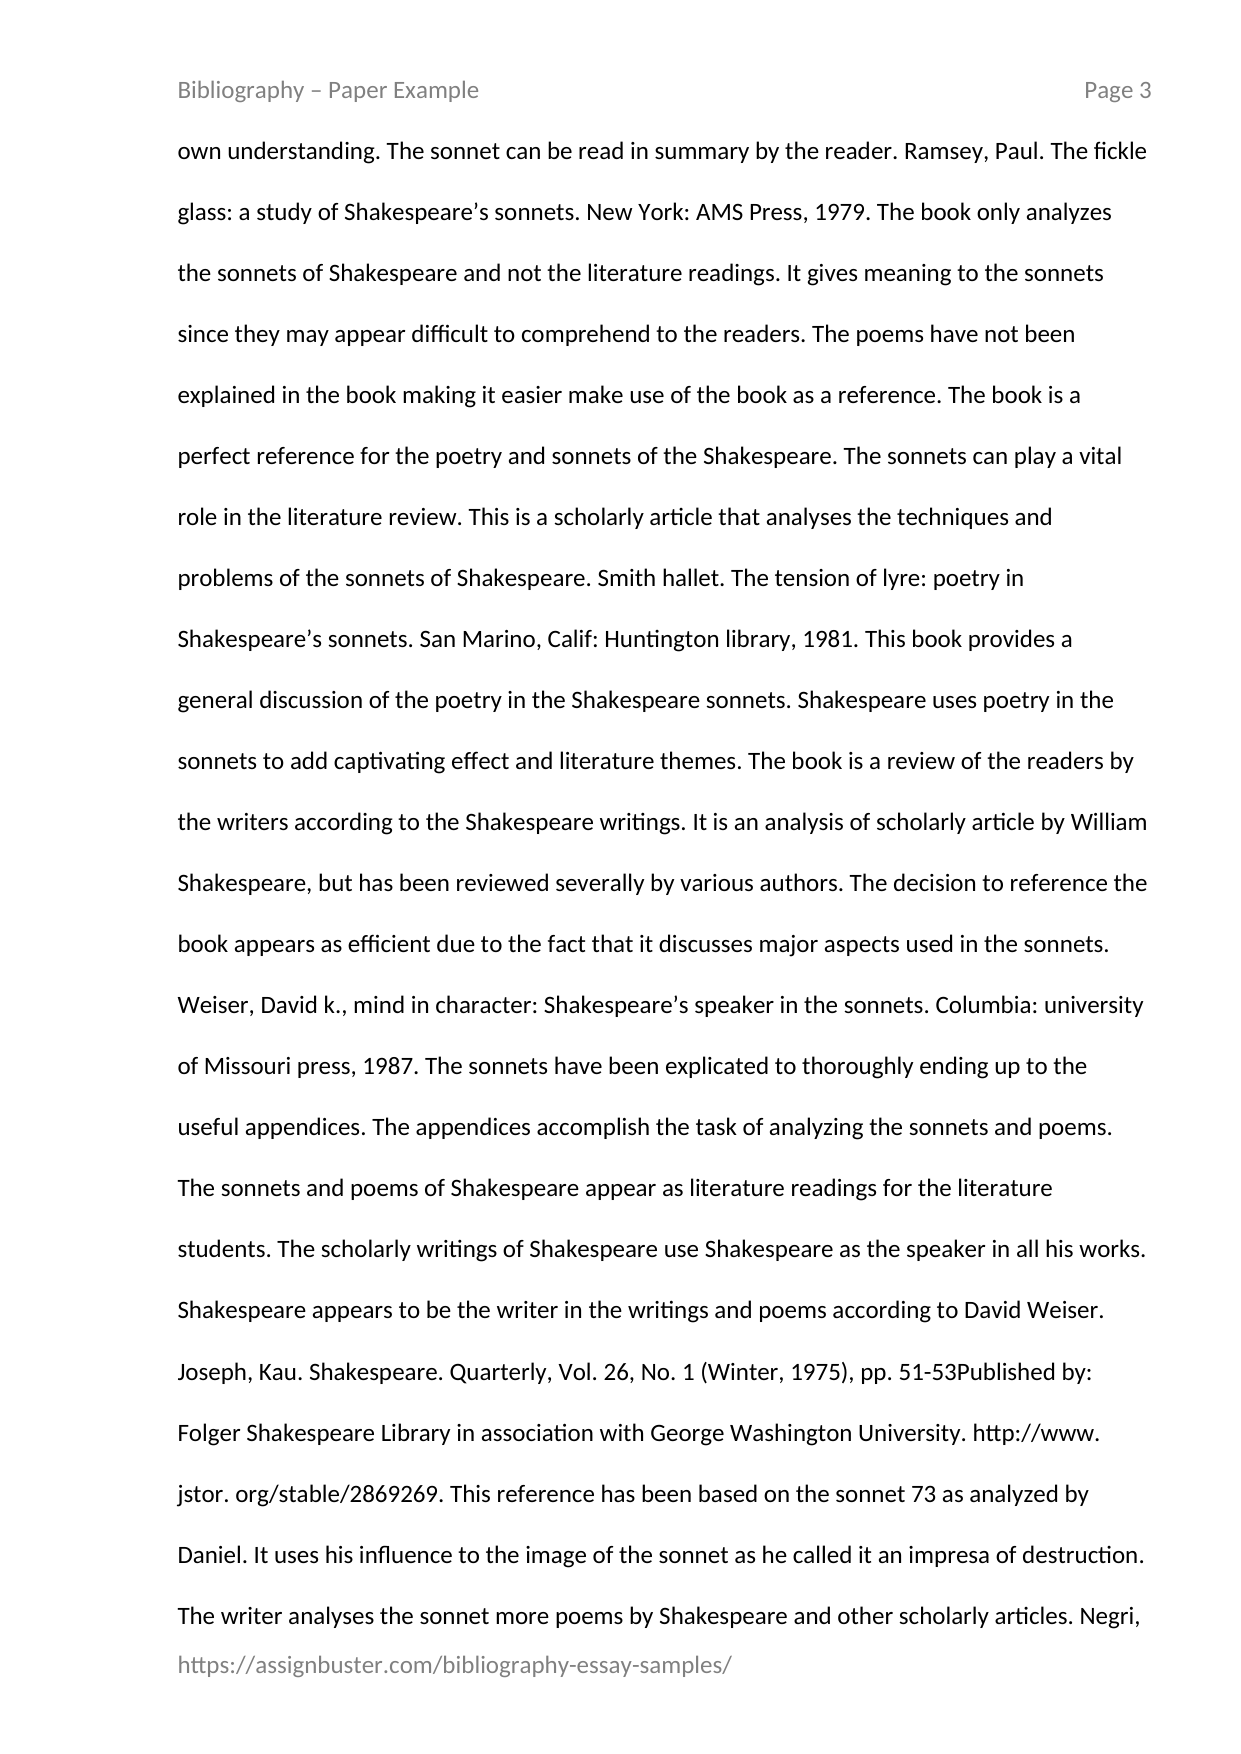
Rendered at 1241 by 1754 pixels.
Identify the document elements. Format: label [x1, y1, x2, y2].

text [177, 135, 1152, 1630]
